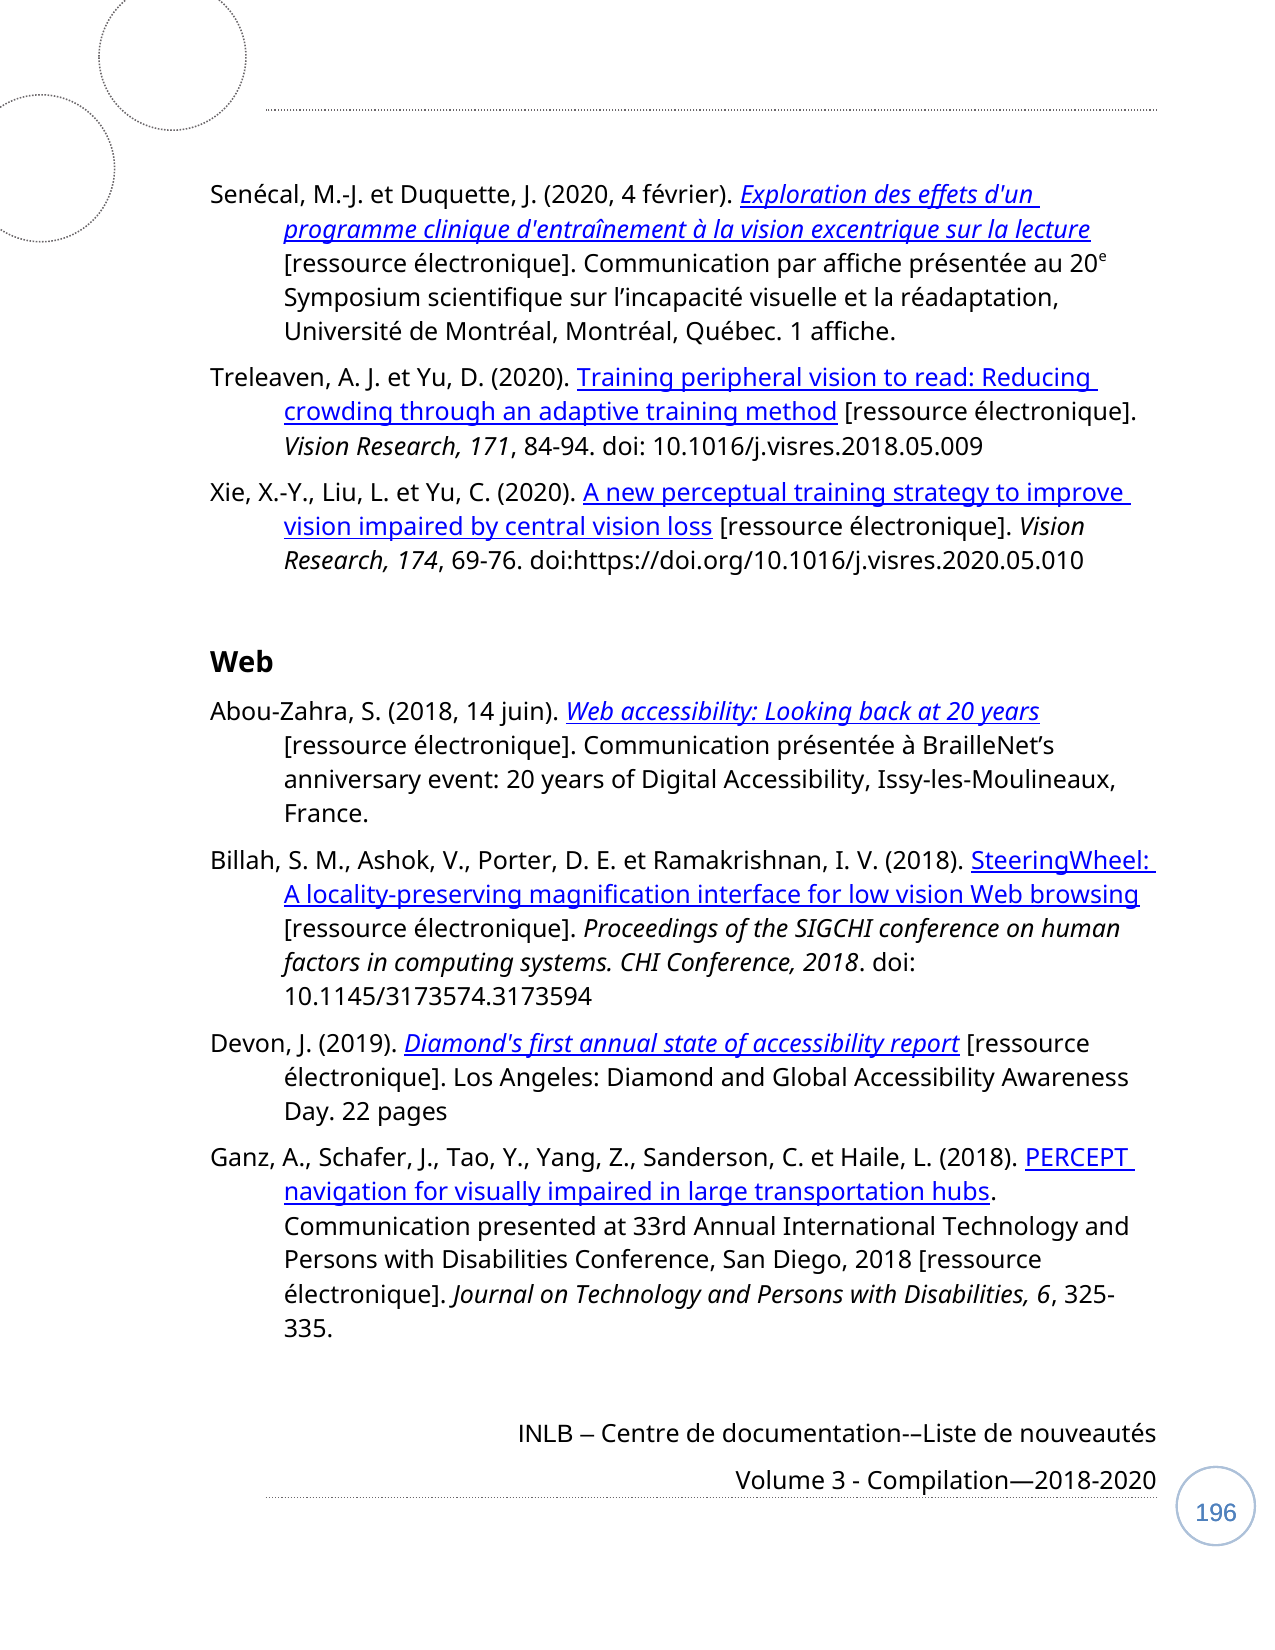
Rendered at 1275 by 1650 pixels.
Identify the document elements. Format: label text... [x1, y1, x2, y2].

text Senécal, M.-J. et Duquette, J. (2020, 4 février). Exploration des effets d'un programme clinique d'entraînement à la vision excentrique sur la lecture [ressource électronique]. Communication par affiche présentée au 20e Symposium scientifique sur l’incapacité visuelle et la réadaptation, Université de Montréal, Montréal, Québec. 1 affiche. [210, 177, 1157, 347]
text Ganz, A., Schafer, J., Tao, Y., Yang, Z., Sanderson, C. et Haile, L. (2018). PERCEPT navigation for visually impaired in large transportation hubs. Communication presented at 33rd Annual International Technology and Persons with Disabilities Conference, San Diego, 2018 [ressource électronique]. Journal on Technology and Persons with Disabilities, 6, 325-335. [210, 1140, 1157, 1344]
text Xie, X.-Y., Liu, L. et Yu, C. (2020). A new perceptual training strategy to improve vision impaired by central vision loss [ressource électronique]. Vision Research, 174, 69-76. doi:https://doi.org/10.1016/j.visres.2020.05.010 [210, 475, 1157, 577]
text Devon, J. (2019). Diamond's first annual state of accessibility report [ressource électronique]. Los Angeles: Diamond and Global Accessibility Awareness Day. 22 pages [210, 1025, 1157, 1127]
text Abou-Zahra, S. (2018, 14 juin). Web accessibility: Looking back at 20 years [ressource électronique]. Communication présentée à BrailleNet’s anniversary event: 20 years of Digital Accessibility, Issy-les-Moulineaux, France. [210, 694, 1157, 830]
text Billah, S. M., Ashok, V., Porter, D. E. et Ramakrishnan, I. V. (2018). SteeringWheel: A locality-preserving magnification interface for low vision Web browsing [ressource électronique]. Proceedings of the SIGCHI conference on human factors in computing systems. CHI Conference, 2018. doi: 10.1145/3173574.3173594 [210, 842, 1157, 1013]
text Web [210, 642, 1157, 681]
text Treleaven, A. J. et Yu, D. (2020). Training peripheral vision to read: Reducing crowding through an adaptive training method [ressource électronique]. Vision Research, 171, 84-94. doi: 10.1016/j.visres.2018.05.009 [210, 360, 1157, 462]
